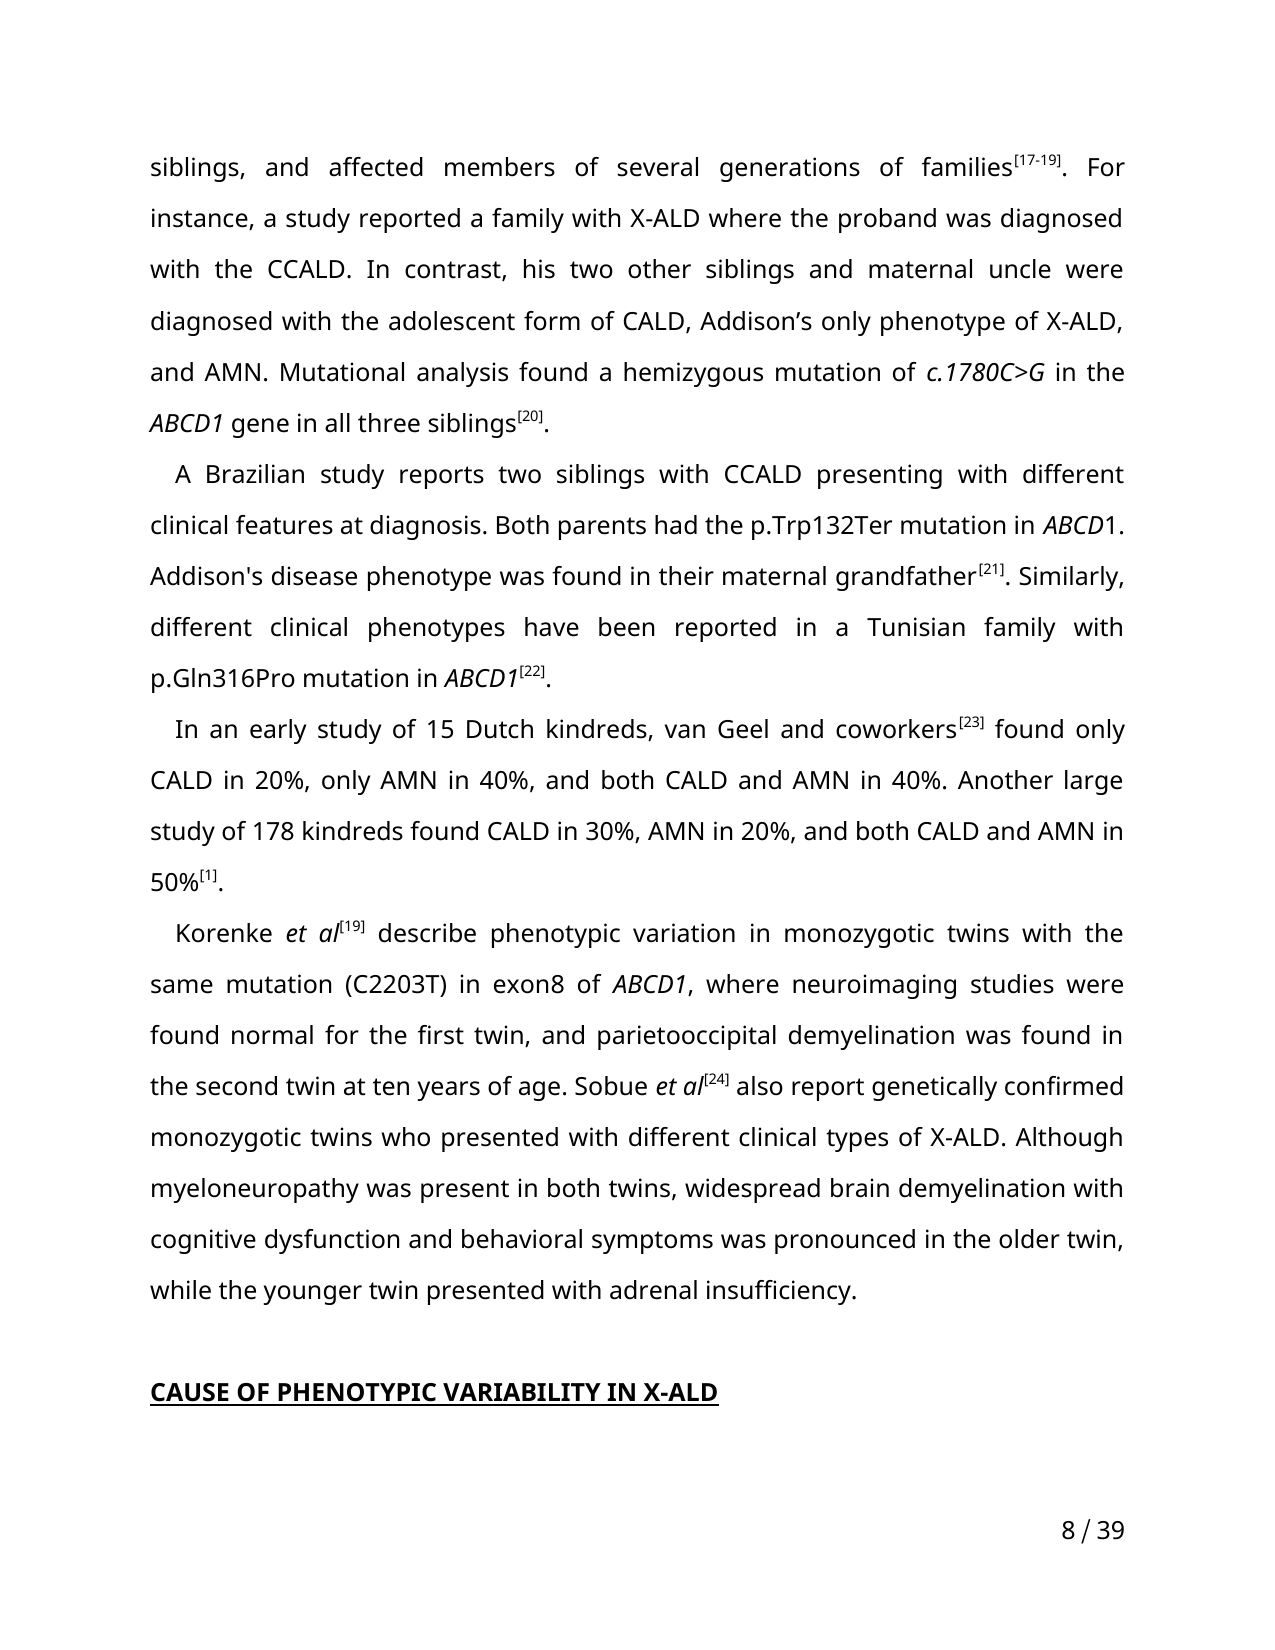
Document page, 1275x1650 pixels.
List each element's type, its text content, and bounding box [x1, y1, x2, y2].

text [150, 150, 1125, 439]
text A Brazilian study reports two siblings with CCALD presenting with different clinical features at diagnosis. Both parents had the p.Trp132Ter mutation in ABCD1. Addison's disease phenotype was found in their maternal grandfather[21]. Similarly, different clinical phenotypes have been reported in a Tunisian family with p.Gln316Pro mutation in ABCD1[22]. [150, 534, 1125, 694]
text CAUSE OF PHENOTYPIC VARIABILITY IN X-ALD [150, 1375, 1125, 1409]
text Korenke et al[19] describe phenotypic variation in monozygotic twins with the same mutation (C2203T) in exon8 of ABCD1, where neuroimaging studies were found normal for the first twin, and parietooccipital demyelination was found in the second twin at ten years of age. Sobue et al[24] also report genetically confirmed monozygotic twins who presented with different clinical types of X-ALD. Although myeloneuropathy was present in both twins, widespread brain demyelination with cognitive dysfunction and behavioral symptoms was pronounced in the older twin, while the younger twin presented with adrenal insufficiency. [150, 916, 1125, 1307]
text A Brazilian study reports two siblings with CCALD presenting with different clinical features at diagnosis. Both parents had the p.Trp132Ter mutation in ABCD1. Addison's disease phenotype was found in their maternal grandfather[21]. Similarly, different clinical phenotypes have been reported in a Tunisian family with p.Gln316Pro mutation in ABCD1[22]. [150, 456, 1125, 530]
text In an early study of 15 Dutch kindreds, van Geel and coworkers[23] found only CALD in 20%, only AMN in 40%, and both CALD and AMN in 40%. Another large study of 178 kindreds found CALD in 30%, AMN in 20%, and both CALD and AMN in 50%[1]. [150, 711, 1125, 899]
